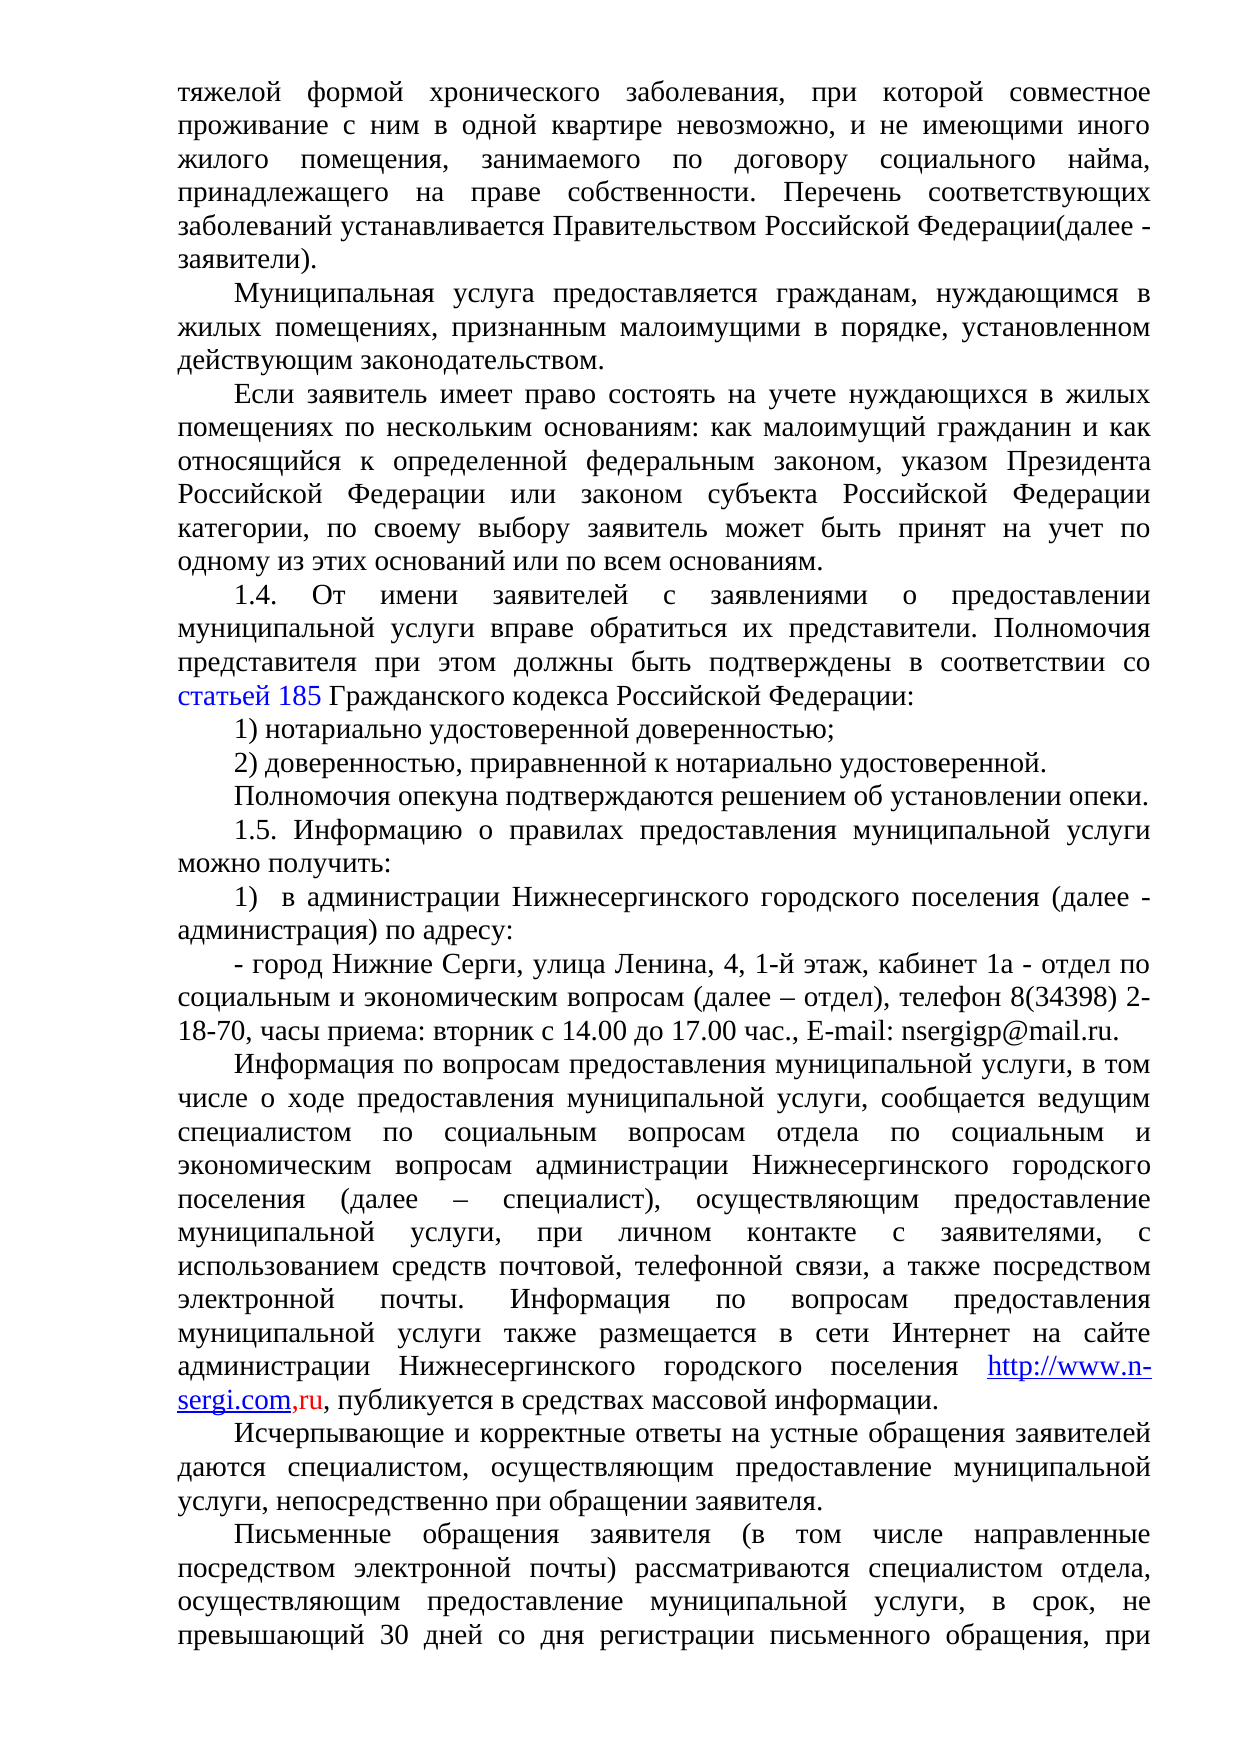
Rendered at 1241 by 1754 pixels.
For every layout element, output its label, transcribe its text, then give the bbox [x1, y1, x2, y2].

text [177, 74, 1152, 275]
text 1) нотариально удостоверенной доверенностью; [177, 711, 1152, 745]
text 1.5. Информацию о правилах предоставления муниципальной услуги можно получить: [177, 812, 1152, 879]
text Информация по вопросам предоставления муниципальной услуги, в том числе о ходе предоставления муниципальной услуги, сообщается ведущим специалистом по социальным вопросам отдела по социальным и экономическим вопросам администрации Нижнесергинского городского поселения (далее – специалист), осуществляющим предоставление муниципальной услуги, при личном контакте с заявителями, с использованием средств почтовой, телефонной связи, а также посредством электронной почты. Информация по вопросам предоставления муниципальной услуги также размещается в сети Интернет на сайте администрации Нижнесергинского городского поселения http://www.n-sergi.com,ru, публикуется в средствах массовой информации. [177, 1047, 1152, 1416]
text 1) в администрации Нижнесергинского городского поселения (далее - администрация) по адресу: [177, 879, 1152, 946]
text 1.4. От имени заявителей с заявлениями о предоставлении муниципальной услуги вправе обратиться их представители. Полномочия представителя при этом должны быть подтверждены в соответствии со статьей 185 Гражданского кодекса Российской Федерации: [177, 577, 1152, 711]
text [177, 1516, 1152, 1650]
text Если заявитель имеет право состоять на учете нуждающихся в жилых помещениях по нескольким основаниям: как малоимущий гражданин и как относящийся к определенной федеральным законом, указом Президента Российской Федерации или законом субъекта Российской Федерации категории, по своему выбору заявитель может быть принят на учет по одному из этих оснований или по всем основаниям. [177, 376, 1152, 577]
text - город Нижние Серги, улица Ленина, 4, 1-й этаж, кабинет 1а - отдел по социальным и экономическим вопросам (далее – отдел), телефон 8(34398) 2-18-70, часы приема: вторник с 14.00 до 17.00 час., E-mail: nsergigp@mail.ru. [177, 946, 1152, 1047]
text Муниципальная услуга предоставляется гражданам, нуждающимся в жилых помещениях, признанным малоимущими в порядке, установленном действующим законодательством. [177, 275, 1152, 376]
text Исчерпывающие и корректные ответы на устные обращения заявителей даются специалистом, осуществляющим предоставление муниципальной услуги, непосредственно при обращении заявителя. [177, 1416, 1152, 1516]
text Полномочия опекуна подтверждаются решением об установлении опеки. [177, 778, 1152, 812]
text 2) доверенностью, приравненной к нотариально удостоверенной. [177, 745, 1152, 778]
